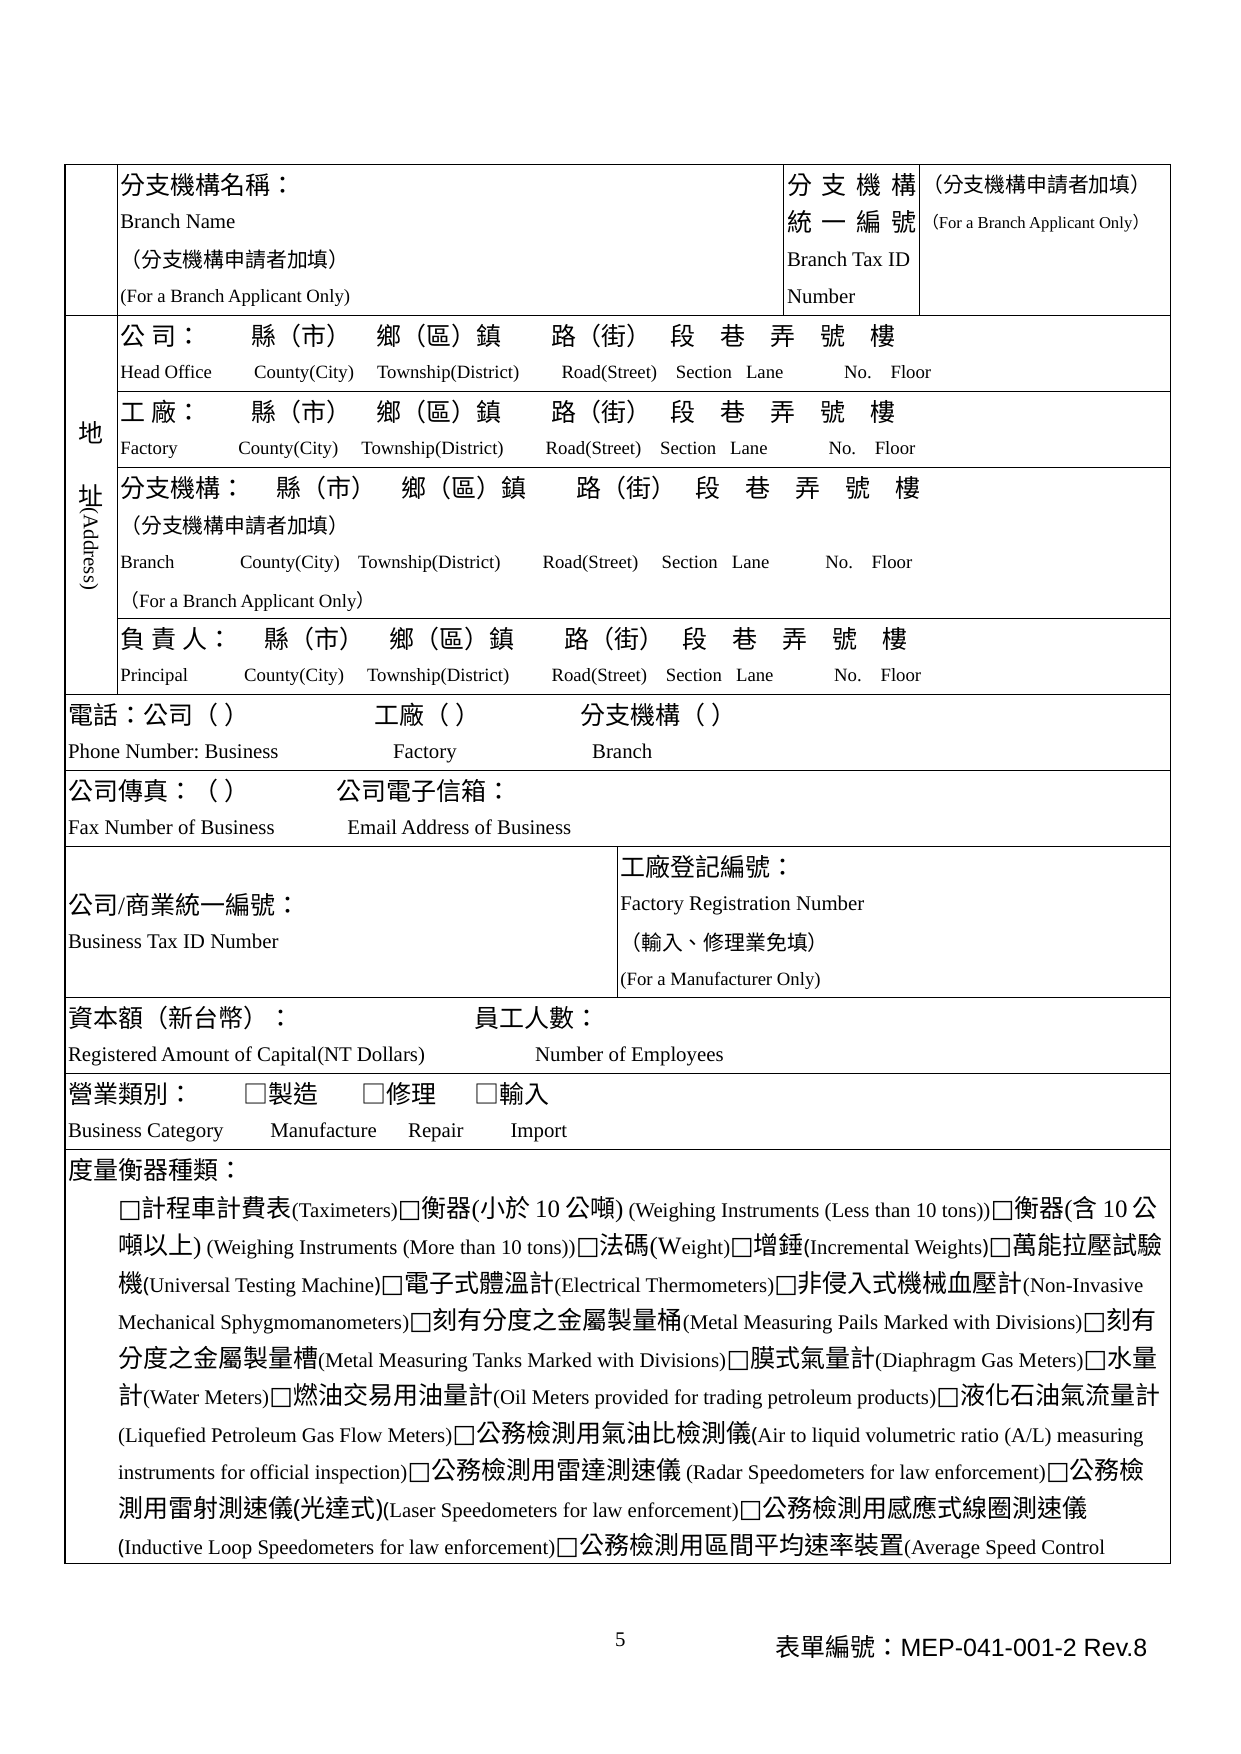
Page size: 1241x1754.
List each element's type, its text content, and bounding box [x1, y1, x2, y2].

table_cell 資本額（新台幣）： 員工人數： Registered Amount of Capital(NT Dollars) Number of Employees [66, 998, 1170, 1073]
table_cell 公司傳真：（ ） 公司電子信箱： Fax Number of Business Email Address of Business [66, 771, 1170, 846]
table_cell （分支機構申請者加填） （For a Branch Applicant Only） [920, 165, 1170, 315]
table_cell 地址(Address) [66, 316, 117, 694]
table_cell 分支機構名稱： Branch Name （分支機構申請者加填） (For a Branch Applicant Only) [118, 165, 783, 315]
table_cell 工廠登記編號： Factory Registration Number （輸入、修理業免填） (For a Manufacturer Only) [618, 847, 1170, 997]
table_cell 負 責 人： 縣（市） 鄉（區）鎮 路（街） 段 巷 弄 號 樓 Principal County(City) Township(District) Road(Street) Section Lane No. Floor [118, 619, 1170, 694]
table_cell 分支機構： 縣（市） 鄉（區）鎮 路（街） 段 巷 弄 號 樓 （分支機構申請者加填） Branch County(City) Township(District) Road(Street) Section Lane No. Floor （For a Branch Applicant Only） [118, 468, 1170, 618]
table_cell 公 司： 縣（市） 鄉（區）鎮 路（街） 段 巷 弄 號 樓 Head Office County(City) Township(District) Road(Street) Section Lane No. Floor [118, 316, 1170, 391]
table_cell 營業類別： □製造 □修理 □輸入 Business Category Manufacture Repair Import [66, 1074, 1170, 1149]
table_cell 電話：公司（ ） 工廠（ ） 分支機構（ ） Phone Number: Business Factory Branch [66, 695, 1170, 770]
table_cell 公司/商業統一編號： Business Tax ID Number [66, 847, 617, 997]
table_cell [66, 1150, 1170, 1563]
table_cell 分支機構 統一編號 Branch Tax ID Number [784, 165, 919, 315]
table_cell 工 廠： 縣（市） 鄉（區）鎮 路（街） 段 巷 弄 號 樓 Factory County(City) Township(District) Road(Street) Section Lane No. Floor [118, 392, 1170, 467]
